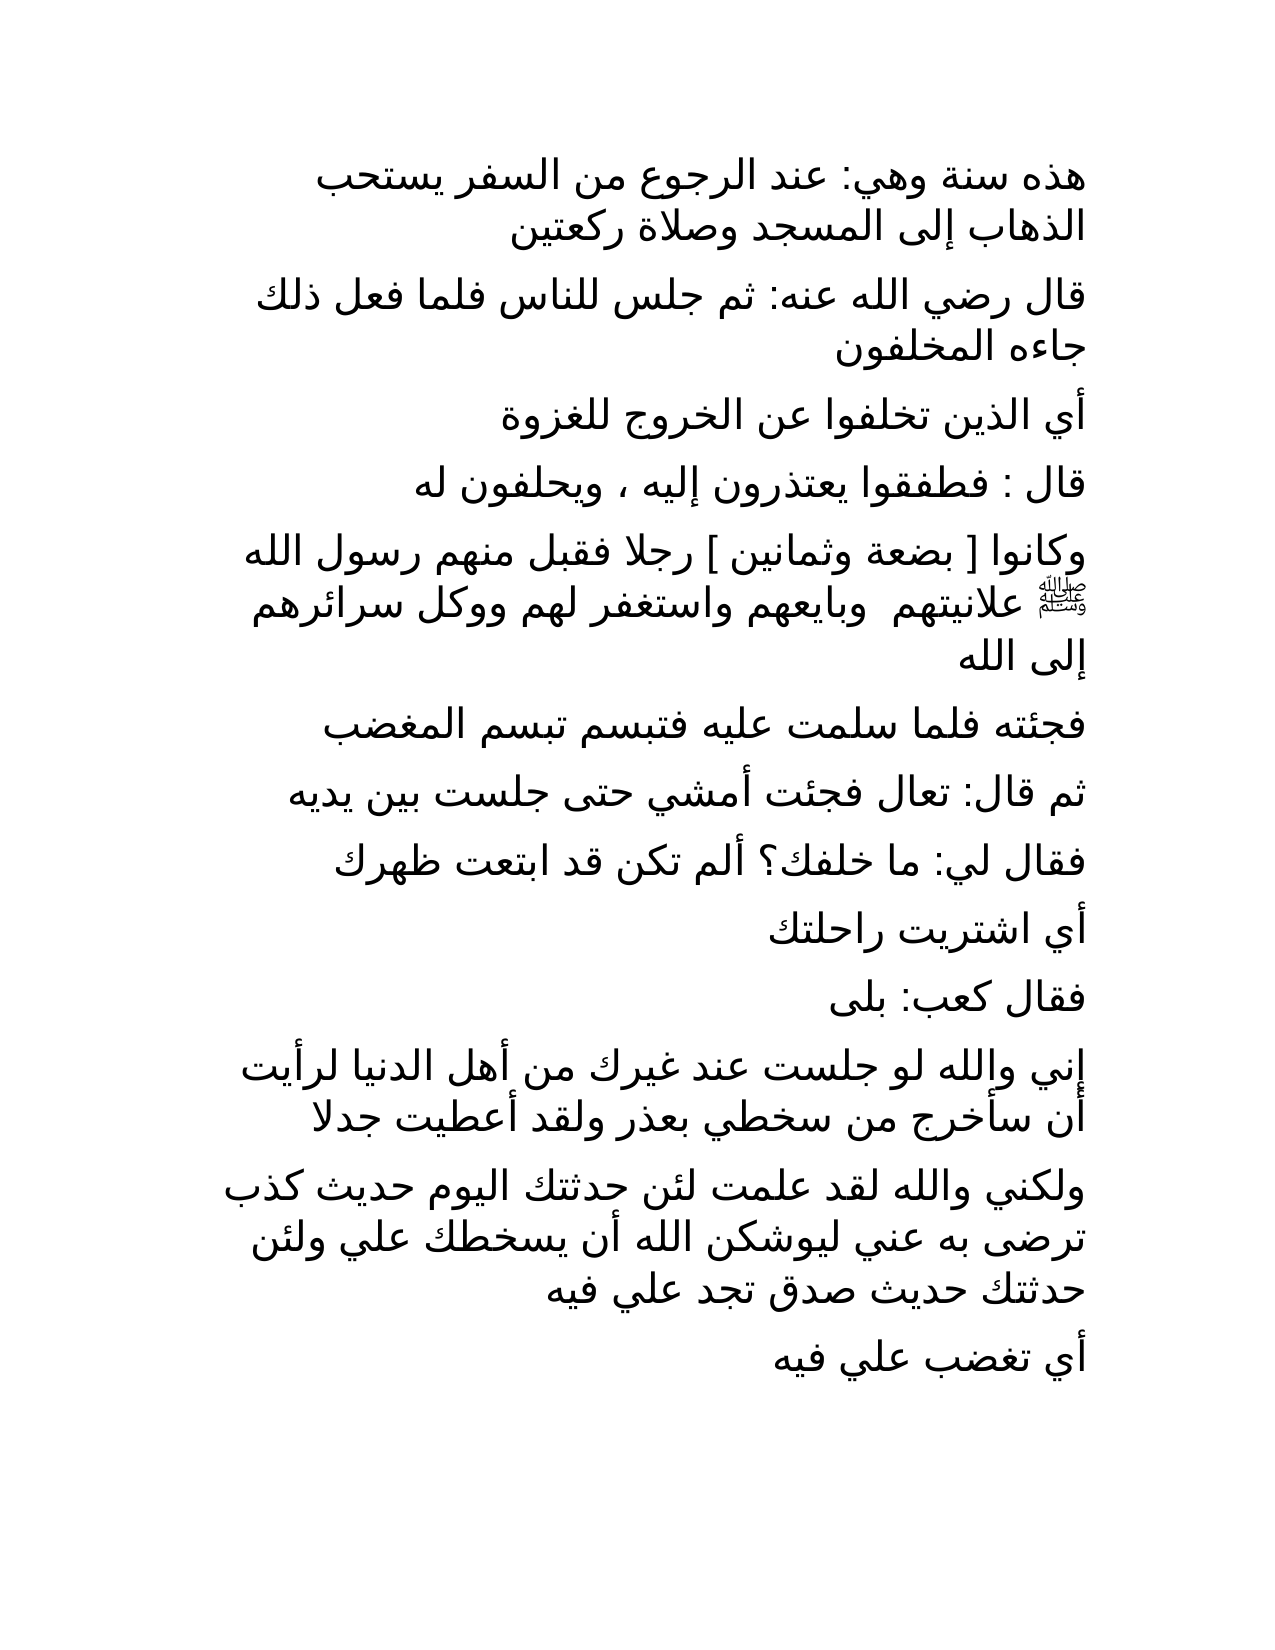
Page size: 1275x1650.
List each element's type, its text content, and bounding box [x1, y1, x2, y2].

text ثم قال: تعال فجئت أمشي حتى جلست بين يديه [187, 768, 1087, 816]
text ولكني والله لقد علمت لئن حدثتك اليوم حديث كذب ترضى به عني ليوشكن الله أن يسخطك علي ولئن حدثتك حديث صدق تجد علي فيه [187, 1161, 1087, 1312]
text أي اشتريت راحلتك [187, 904, 1087, 952]
text فقال لي: ما خلفك؟ ألم تكن قد ابتعت ظهرك [187, 836, 1087, 884]
text قال : فطفقوا يعتذرون إليه ، ويحلفون له [187, 458, 1087, 506]
text وكانوا [ بضعة وثمانين ] رجلا فقبل منهم رسول الله ﷺ علانيتهم وبايعهم واستغفر لهم ووكل سرائرهم إلى الله [187, 527, 1087, 679]
text فجئته فلما سلمت عليه فتبسم تبسم المغضب [187, 699, 1087, 747]
text قال رضي الله عنه: ثم جلس للناس فلما فعل ذلك جاءه المخلفون [187, 270, 1087, 369]
text أي تغضب علي فيه [187, 1333, 1087, 1381]
text فقال كعب: بلى [187, 973, 1087, 1021]
text هذه سنة وهي: عند الرجوع من السفر يستحب الذهاب إلى المسجد وصلاة ركعتين [187, 150, 1087, 249]
text أي الذين تخلفوا عن الخروج للغزوة [187, 390, 1087, 438]
text إني والله لو جلست عند غيرك من أهل الدنيا لرأيت أن سأخرج من سخطي بعذر ولقد أعطيت جدلا [187, 1041, 1087, 1141]
